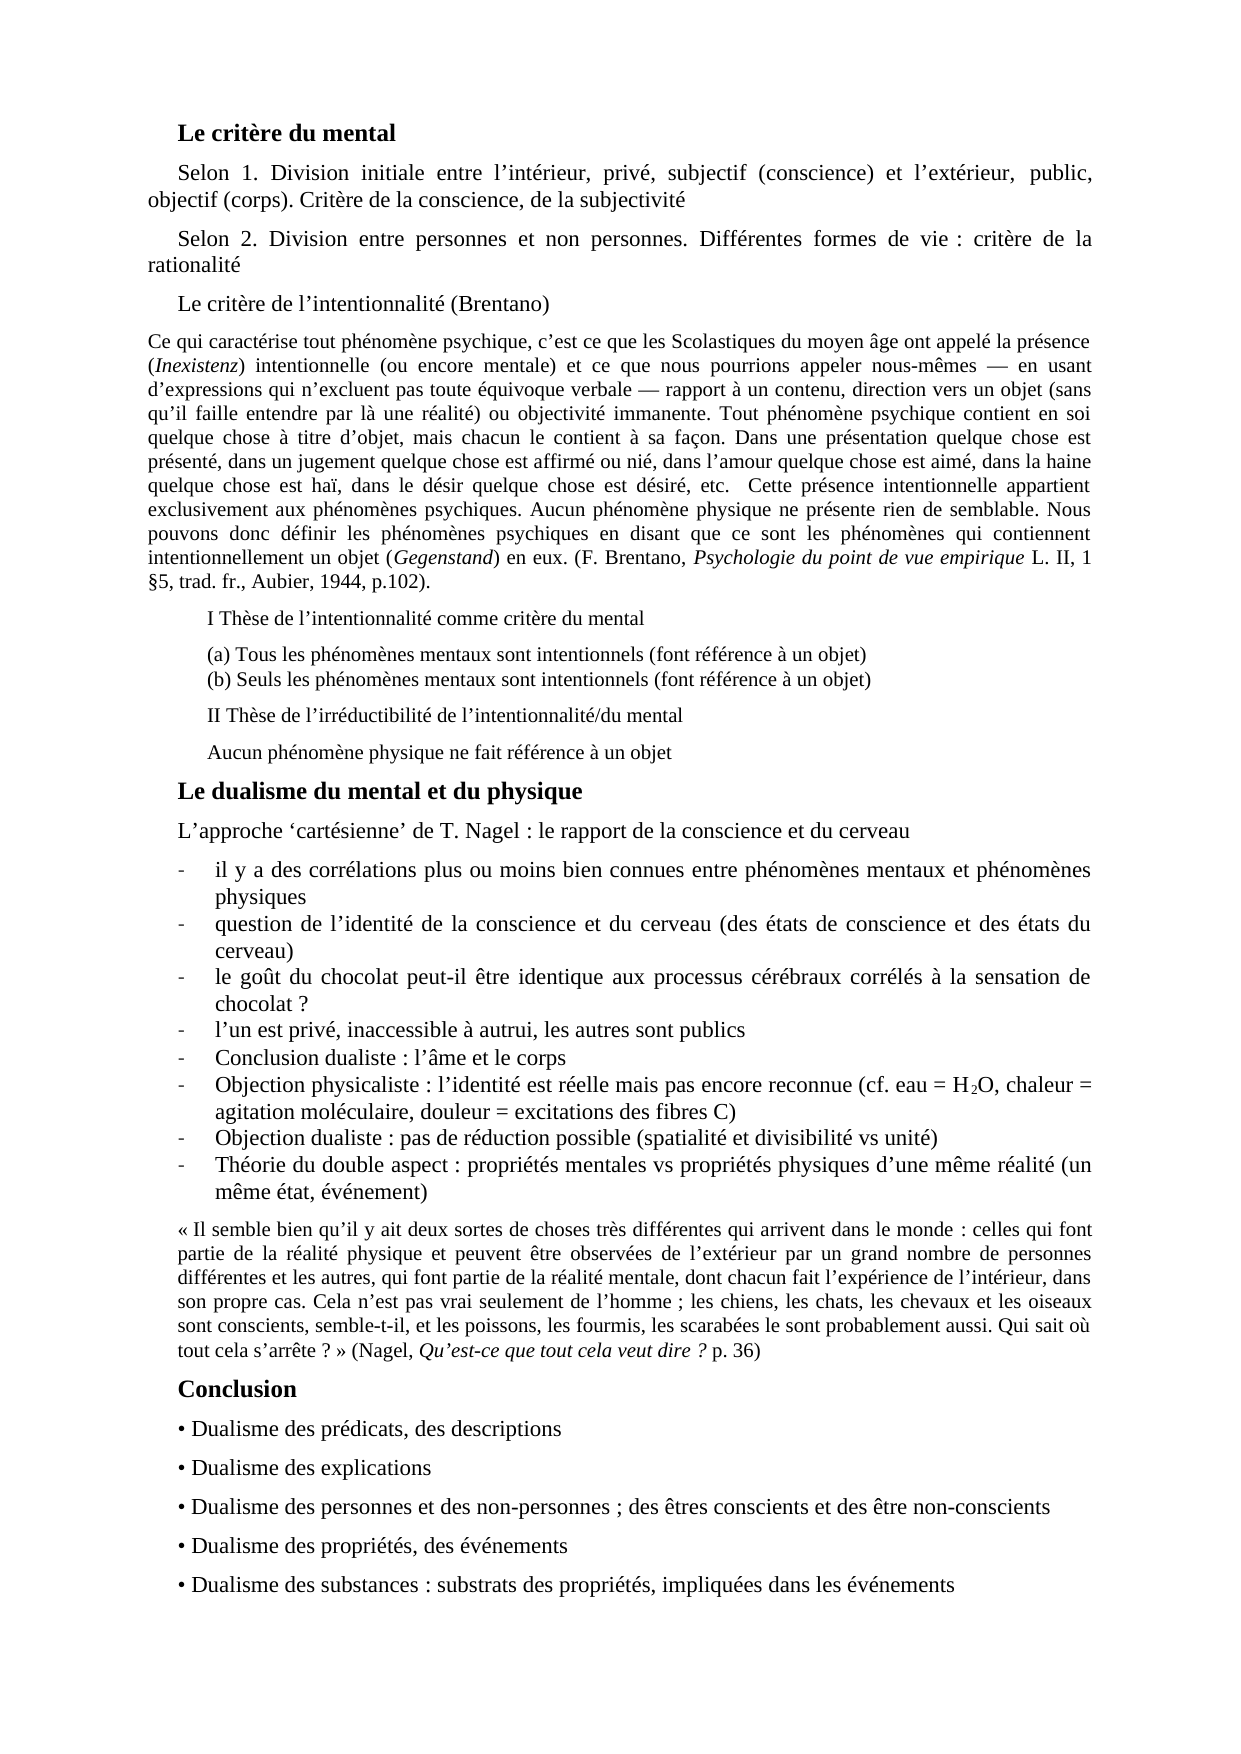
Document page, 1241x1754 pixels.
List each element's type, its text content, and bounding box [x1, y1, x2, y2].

list question de l’identité de la conscience et du cerveau (des états de conscience et des états du cerveau) [177, 910, 1092, 963]
list l’un est privé, inaccessible à autrui, les autres sont publics [177, 1017, 1092, 1044]
text I Thèse de l’intentionnalité comme critère du mental [207, 606, 1092, 630]
list le goût du chocolat peut-il être identique aux processus cérébraux corrélés à la sensation de chocolat ? [177, 963, 1092, 1017]
text « Il semble bien qu’il y ait deux sortes de choses très différentes qui arrivent dans le monde : celles qui font partie de la réalité physique et peuvent être observées de l’extérieur par un grand nombre de personnes différentes et les autres, qui font partie de la réalité mentale, dont chacun fait l’expérience de l’intérieur, dans son propre cas. Cela n’est pas vrai seulement de l’homme ; les chiens, les chats, les chevaux et les oiseaux sont conscients, semble-t-il, et les poissons, les fourmis, les scarabées le sont probablement aussi. Qui sait où tout cela s’arrête ? » (Nagel, Qu’est-ce que tout cela veut dire ? p. 36) [177, 1217, 1092, 1362]
text Selon 2. Division entre personnes et non personnes. Différentes formes de vie : critère de la rationalité [148, 224, 1092, 277]
text Le dualisme du mental et du physique [148, 776, 1092, 805]
text • Dualisme des personnes et des non-personnes ; des êtres conscients et des être non-conscients [148, 1493, 1092, 1519]
text Conclusion [177, 1374, 1092, 1403]
text • Dualisme des propriétés, des événements [148, 1532, 1092, 1558]
list Conclusion dualiste : l’âme et le corps [177, 1044, 1092, 1071]
list Objection dualiste : pas de réduction possible (spatialité et divisibilité vs unité) [177, 1124, 1092, 1151]
text Aucun phénomène physique ne fait référence à un objet [207, 739, 1092, 764]
text II Thèse de l’irréductibilité de l’intentionnalité/du mental [207, 703, 1092, 727]
text Le critère de l’intentionnalité (Brentano) [148, 290, 1092, 316]
list Théorie du double aspect : propriétés mentales vs propriétés physiques d’une même réalité (un même état, événement) [177, 1151, 1092, 1205]
text • Dualisme des prédicats, des descriptions [148, 1415, 1092, 1442]
list Objection physicaliste : l’identité est réelle mais pas encore reconnue (cf. eau = H2O, chaleur = agitation moléculaire, douleur = excitations des fibres C) [177, 1071, 1092, 1124]
text • Dualisme des substances : substrats des propriétés, impliquées dans les événements [148, 1571, 1092, 1597]
text (a) Tous les phénomènes mentaux sont intentionnels (font référence à un objet) [207, 642, 1092, 666]
list il y a des corrélations plus ou moins bien connues entre phénomènes mentaux et phénomènes physiques [177, 856, 1092, 910]
text Le critère du mental [148, 118, 1092, 147]
text Ce qui caractérise tout phénomène psychique, c’est ce que les Scolastiques du moyen âge ont appelé la présence (Inexistenz) intentionnelle (ou encore mentale) et ce que nous pourrions appeler nous-mêmes — en usant d’expressions qui n’excluent pas toute équivoque verbale — rapport à un contenu, direction vers un objet (sans qu’il faille entendre par là une réalité) ou objectivité immanente. Tout phénomène psychique contient en soi quelque chose à titre d’objet, mais chacun le contient à sa façon. Dans une présentation quelque chose est présenté, dans un jugement quelque chose est affirmé ou nié, dans l’amour quelque chose est aimé, dans la haine quelque chose est haï, dans le désir quelque chose est désiré, etc. Cette présence intentionnelle appartient exclusivement aux phénomènes psychiques. Aucun phénomène physique ne présente rien de semblable. Nous pouvons donc définir les phénomènes psychiques en disant que ce sont les phénomènes qui contiennent intentionnellement un objet (Gegenstand) en eux. (F. Brentano, Psychologie du point de vue empirique L. II, 1 §5, trad. fr., Aubier, 1944, p.102). [148, 329, 1092, 593]
text (b) Seuls les phénomènes mentaux sont intentionnels (font référence à un objet) [207, 666, 1092, 691]
text • Dualisme des explications [148, 1454, 1092, 1481]
text Selon 1. Division initiale entre l’intérieur, privé, subjectif (conscience) et l’extérieur, public, objectif (corps). Critère de la conscience, de la subjectivité [148, 159, 1092, 212]
text L’approche ‘cartésienne’ de T. Nagel : le rapport de la conscience et du cerveau [148, 817, 1092, 844]
